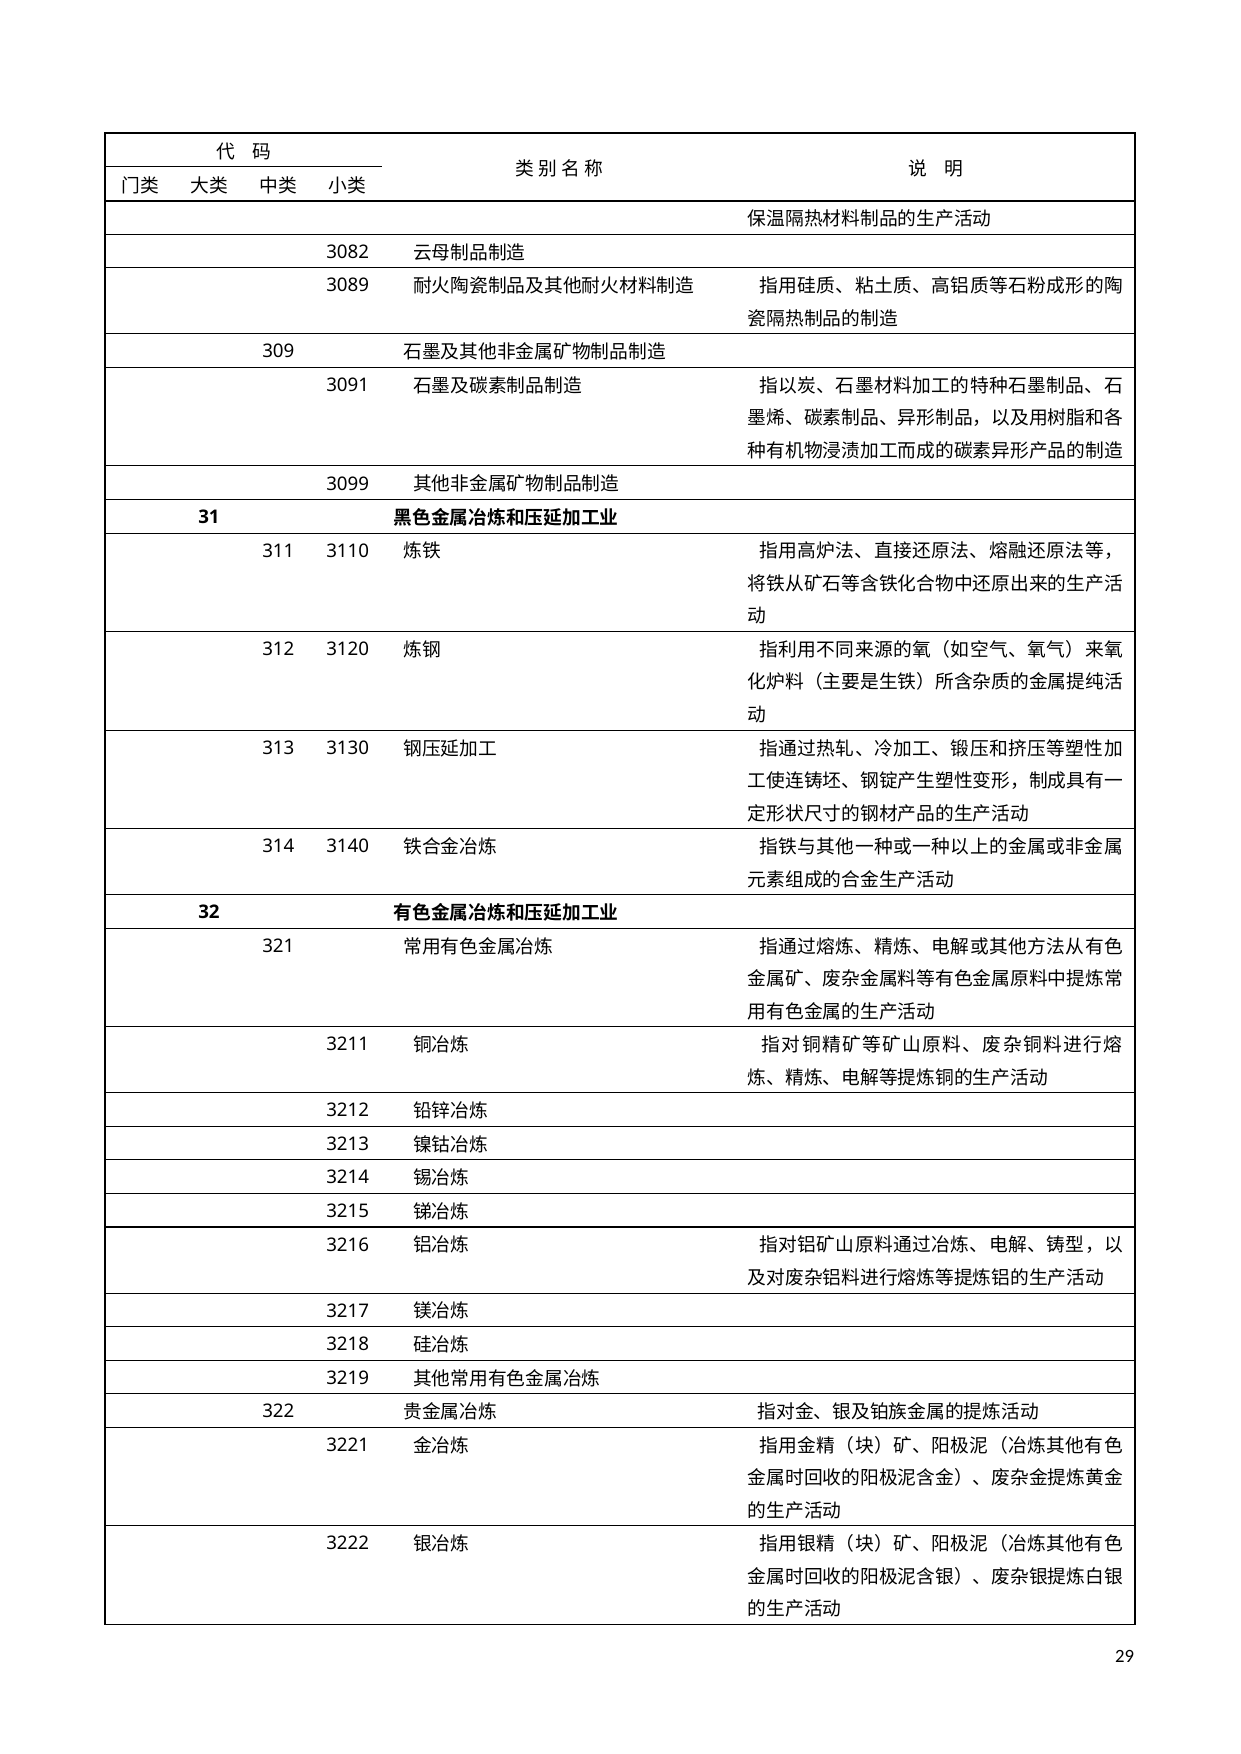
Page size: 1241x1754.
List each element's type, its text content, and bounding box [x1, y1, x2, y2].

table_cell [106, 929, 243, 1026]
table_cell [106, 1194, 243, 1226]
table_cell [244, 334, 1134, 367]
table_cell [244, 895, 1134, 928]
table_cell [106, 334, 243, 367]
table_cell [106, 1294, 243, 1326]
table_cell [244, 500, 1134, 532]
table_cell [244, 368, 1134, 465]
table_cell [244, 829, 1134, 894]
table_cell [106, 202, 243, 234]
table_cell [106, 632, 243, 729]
table_header 代 码 [106, 134, 382, 166]
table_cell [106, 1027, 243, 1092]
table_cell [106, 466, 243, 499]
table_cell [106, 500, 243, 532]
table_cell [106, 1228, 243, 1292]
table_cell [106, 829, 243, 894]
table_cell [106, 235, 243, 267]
table_cell 大类 [174, 167, 243, 200]
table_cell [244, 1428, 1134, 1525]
table_cell 小类 [313, 167, 382, 200]
table_cell 中类 [244, 167, 313, 200]
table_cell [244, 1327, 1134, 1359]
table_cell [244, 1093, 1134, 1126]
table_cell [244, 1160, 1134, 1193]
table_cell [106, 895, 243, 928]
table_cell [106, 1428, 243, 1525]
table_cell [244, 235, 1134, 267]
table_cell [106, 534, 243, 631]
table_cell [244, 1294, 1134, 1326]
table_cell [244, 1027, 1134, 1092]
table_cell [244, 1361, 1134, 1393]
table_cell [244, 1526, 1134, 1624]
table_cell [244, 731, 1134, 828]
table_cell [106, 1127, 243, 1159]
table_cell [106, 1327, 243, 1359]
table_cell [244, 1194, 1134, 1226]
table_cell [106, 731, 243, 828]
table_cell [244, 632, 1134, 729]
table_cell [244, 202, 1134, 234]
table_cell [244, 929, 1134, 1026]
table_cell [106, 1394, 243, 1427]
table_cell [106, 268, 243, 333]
table_header 类 别 名 称 [382, 134, 736, 200]
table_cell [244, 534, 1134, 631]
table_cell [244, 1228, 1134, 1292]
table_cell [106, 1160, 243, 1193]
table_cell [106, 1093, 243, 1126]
table_header 说 明 [736, 134, 1134, 200]
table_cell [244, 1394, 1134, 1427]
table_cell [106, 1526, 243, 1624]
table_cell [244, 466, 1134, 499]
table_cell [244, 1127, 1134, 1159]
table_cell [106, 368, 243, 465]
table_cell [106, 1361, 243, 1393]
table_cell 门类 [106, 167, 174, 200]
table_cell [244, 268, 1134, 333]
